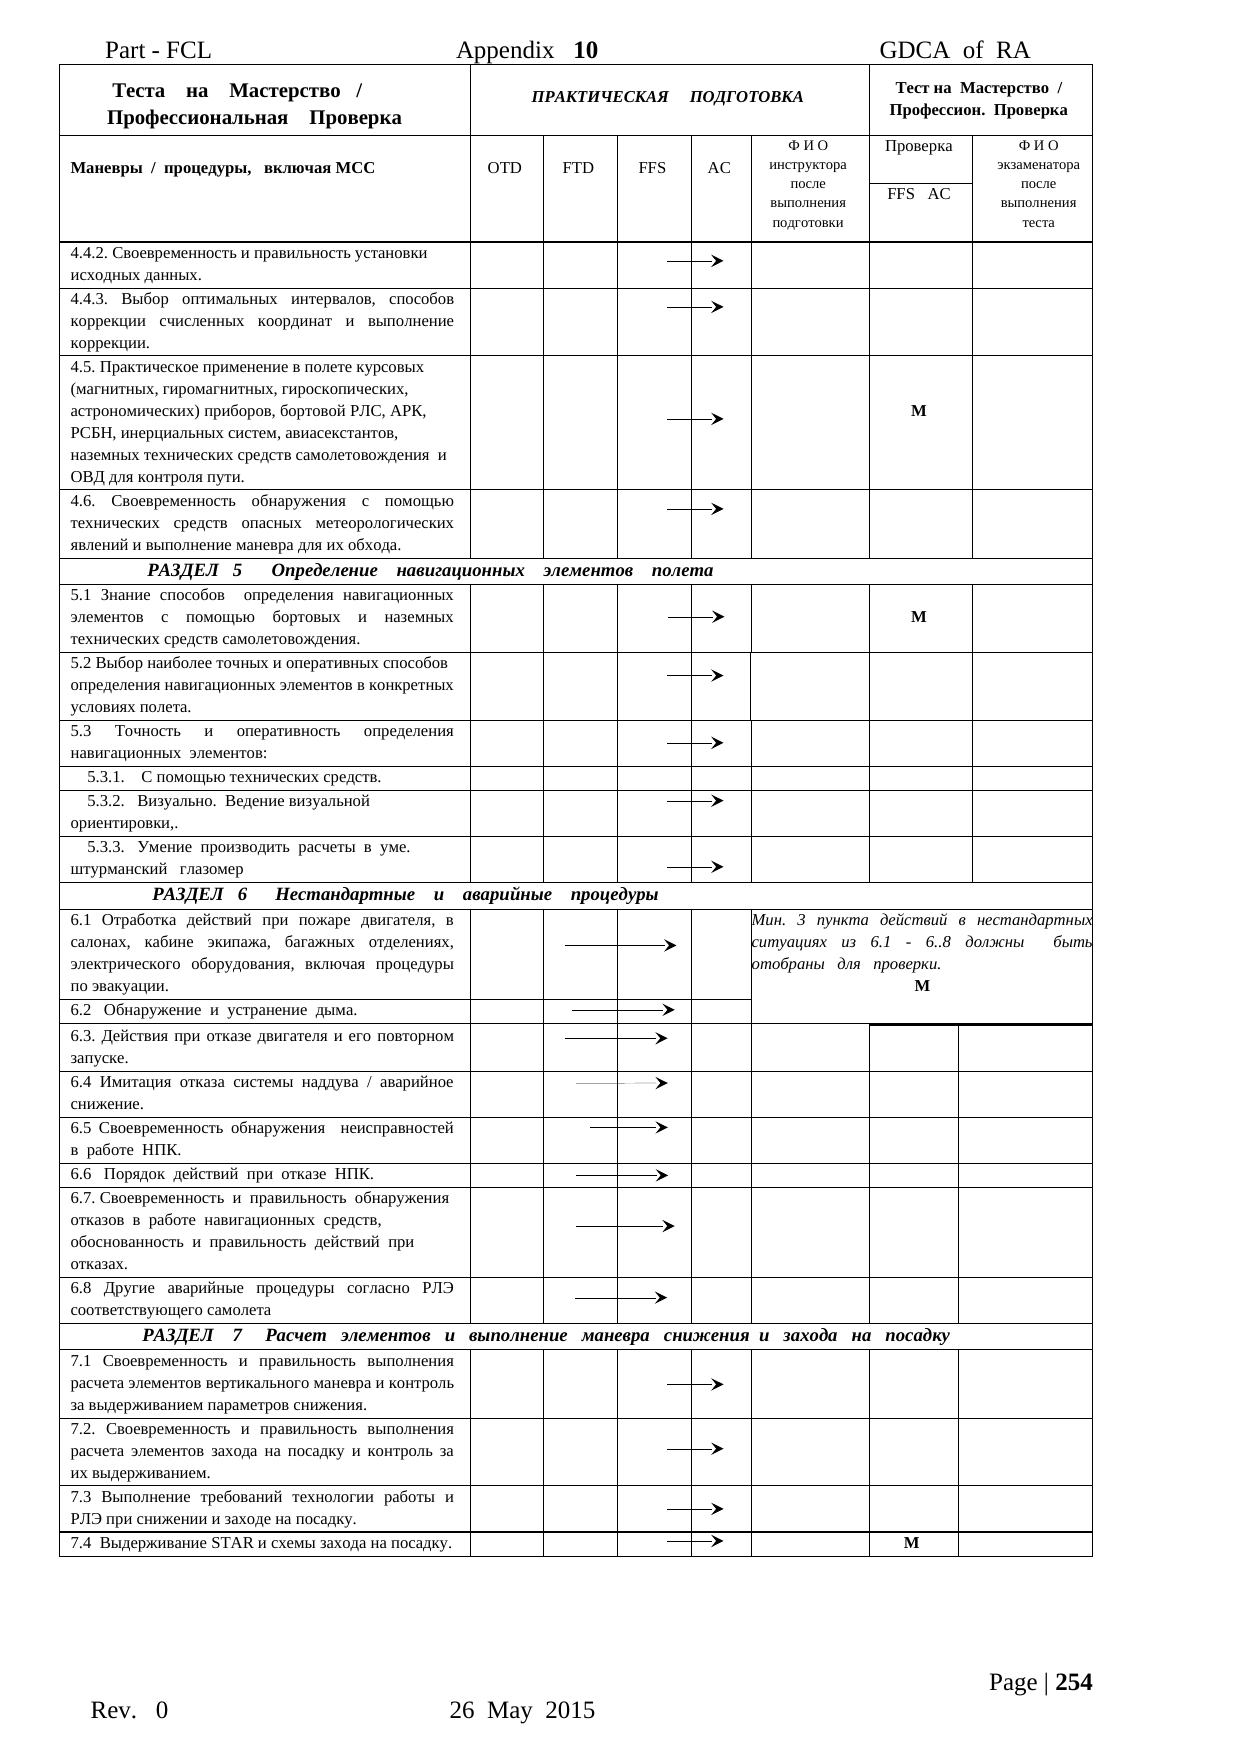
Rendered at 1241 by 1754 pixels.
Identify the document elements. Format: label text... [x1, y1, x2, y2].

table_cell [870, 490, 972, 557]
table_cell [618, 490, 691, 557]
table_cell 6.1 Отработка действий при пожаре двигателя, в салонах, кабине экипажа, багажных отделениях, электрического оборудования, включая процедуры по эвакуации. [60, 910, 470, 998]
table_cell [752, 1278, 869, 1323]
table_cell [870, 791, 972, 836]
table_cell [973, 243, 1092, 287]
table_cell [471, 767, 543, 790]
table_cell [959, 1486, 1092, 1531]
table_cell [692, 1118, 751, 1163]
table_cell [692, 1419, 751, 1485]
table_cell [471, 910, 543, 998]
table_cell [692, 1486, 751, 1531]
table_cell [692, 1000, 751, 1023]
table_cell [752, 1072, 869, 1117]
table_cell [692, 585, 751, 652]
table_cell [618, 1000, 691, 1023]
table_cell [471, 837, 543, 882]
table_cell [618, 1350, 691, 1417]
table_cell 7.4 Выдерживание STAR и схемы захода на посадку. [60, 1533, 470, 1556]
table_cell FTD [544, 136, 617, 241]
table_cell РАЗДЕЛ 6 Нестандартные и аварийные процедуры [60, 883, 1092, 908]
table_cell [544, 1486, 617, 1531]
table_cell [471, 791, 543, 836]
table_cell [752, 1164, 869, 1187]
table_cell 6.5 Своевременность обнаружения неисправностей в работе НПК. [60, 1118, 470, 1163]
table_cell Проверка [870, 136, 972, 183]
table_cell [692, 837, 751, 882]
table_cell М [870, 356, 972, 489]
table_cell [471, 1486, 543, 1531]
table_cell [618, 1072, 691, 1117]
table_cell [752, 837, 869, 882]
table_cell Ф И О экзаменатора после выполнения теста [973, 136, 1092, 241]
table_cell [752, 1350, 869, 1417]
table_cell [973, 721, 1092, 766]
table_cell [544, 490, 617, 557]
table_cell [544, 910, 617, 998]
table_cell 7.2. Своевременность и правильность выполнения расчета элементов захода на посадку и контроль за их выдерживанием. [60, 1419, 470, 1485]
table_cell [692, 767, 751, 790]
table_cell [959, 1278, 1092, 1323]
table_cell [471, 1164, 543, 1187]
table_cell [618, 791, 691, 836]
table_cell [752, 767, 869, 790]
table_cell [544, 653, 617, 720]
table_cell [959, 1419, 1092, 1485]
table_cell [752, 289, 869, 355]
table_cell [471, 1000, 543, 1023]
table_cell [752, 243, 869, 287]
table_cell [752, 1419, 869, 1485]
table_cell [752, 721, 869, 766]
table_cell [544, 1350, 617, 1417]
table_cell [973, 653, 1092, 720]
table_cell [471, 1350, 543, 1417]
table_cell [471, 721, 543, 766]
table_cell [752, 791, 869, 836]
table_cell 4.6. Своевременность обнаружения с помощью технических средств опасных метеорологических явлений и выполнение маневра для их обхода. [60, 490, 470, 557]
table_cell [973, 289, 1092, 355]
table_cell 7.1 Своевременность и правильность выполнения расчета элементов вертикального маневра и контроль за выдерживанием параметров снижения. [60, 1350, 470, 1417]
table_cell [870, 653, 972, 720]
table_cell [618, 289, 691, 355]
table_cell [870, 837, 972, 882]
table_cell [959, 1026, 1092, 1071]
table_cell [752, 585, 869, 652]
table_cell [544, 1164, 617, 1187]
table_cell [692, 356, 751, 489]
table_cell [973, 585, 1092, 652]
table_cell [544, 289, 617, 355]
table_cell 6.2 Обнаружение и устранение дыма. [60, 1000, 470, 1023]
table_cell [618, 585, 691, 652]
table_cell [544, 1000, 617, 1023]
table_header ПРАКТИЧЕСКАЯ ПОДГОТОВКА [471, 65, 869, 135]
table_cell [692, 1350, 751, 1417]
table_cell 5.3.3. Умение производить расчеты в уме. штурманский глазомер [60, 837, 470, 882]
table_cell 5.2 Выбор наиболее точных и оперативных способов определения навигационных элементов в конкретных условиях полета. [60, 653, 470, 720]
table_cell [870, 1072, 958, 1117]
table_cell 4.4.3. Выбор оптимальных интервалов, способов коррекции счисленных координат и выполнение коррекции. [60, 289, 470, 355]
table_cell [692, 721, 751, 766]
table_cell 4.4.2. Своевременность и правильность установки исходных данных. [60, 243, 470, 287]
table_cell 6.7. Своевременность и правильность обнаружения отказов в работе навигационных средств, обоснованность и правильность действий при отказах. [60, 1188, 470, 1277]
table_cell [692, 1024, 751, 1071]
table_cell [471, 1419, 543, 1485]
table_cell [618, 721, 691, 766]
table_cell РАЗДЕЛ 5 Определение навигационных элементов полета [60, 559, 1092, 584]
table_cell [751, 653, 869, 720]
table_cell [618, 767, 691, 790]
table_cell [959, 1072, 1092, 1117]
table_cell [973, 791, 1092, 836]
table_cell [471, 1024, 543, 1071]
table_cell [544, 837, 617, 882]
table_cell [618, 1278, 691, 1323]
table_cell [870, 1350, 958, 1417]
table_cell [471, 1278, 543, 1323]
table_cell [752, 490, 869, 557]
table_cell Мин. 3 пункта действий в нестандартных ситуациях из 6.1 - 6..8 должны быть отобраны для проверки. М [752, 910, 1092, 1023]
table_cell [870, 1164, 958, 1187]
table_cell [870, 767, 972, 790]
table_cell [618, 1188, 691, 1277]
table_cell 5.3.1. С помощью технических средств. [60, 767, 470, 790]
table_cell [959, 1118, 1092, 1163]
table_cell [752, 1533, 869, 1556]
table_cell [870, 243, 972, 287]
table_cell [870, 1026, 958, 1071]
table_cell М [870, 585, 972, 652]
table_cell 4.5. Практическое применение в полете курсовых (магнитных, гиромагнитных, гироскопических, астрономических) приборов, бортовой РЛС, АРК, РСБН, инерциальных систем, авиасекстантов, наземных технических средств самолетовождения и ОВД для контроля пути. [60, 356, 470, 489]
table_cell 5.3 Точность и оперативность определения навигационных элементов: [60, 721, 470, 766]
table_cell [870, 1419, 958, 1485]
table_cell [692, 243, 751, 287]
table_cell 5.3.2. Визуально. Ведение визуальной ориентировки,. [60, 791, 470, 836]
table_cell [544, 767, 617, 790]
table_cell [692, 791, 751, 836]
table_cell M [870, 1533, 958, 1556]
table_cell [544, 1188, 617, 1277]
table_cell [471, 356, 543, 489]
table_cell [544, 585, 617, 652]
table_cell [959, 1350, 1092, 1417]
table_cell 6.8 Другие аварийные процедуры согласно РЛЭ соответствующего самолета [60, 1278, 470, 1323]
table_cell Маневры / процедуры, включая МСС [60, 136, 470, 241]
table_cell [959, 1164, 1092, 1187]
table_cell [471, 490, 543, 557]
table_cell [544, 1024, 617, 1071]
table_cell AC [692, 136, 751, 241]
table_cell [692, 1533, 751, 1556]
table_cell [752, 356, 869, 489]
table_cell [544, 1118, 617, 1163]
table_header Теста на Мастерство / Профессиональная Проверка [60, 65, 470, 135]
table_cell [973, 837, 1092, 882]
table_cell [471, 1118, 543, 1163]
table_cell [618, 1419, 691, 1485]
table_cell [692, 490, 751, 557]
table_cell [618, 1486, 691, 1531]
table_cell FFS [618, 136, 691, 241]
table_cell [618, 1533, 691, 1556]
table_cell [544, 721, 617, 766]
table_cell [870, 289, 972, 355]
table_cell [471, 585, 543, 652]
table_cell [692, 1188, 751, 1277]
table_cell [618, 1118, 691, 1163]
table_cell [752, 1188, 869, 1277]
table_cell [471, 1072, 543, 1117]
table_cell [544, 356, 617, 489]
table_cell [692, 653, 750, 720]
table_cell [618, 243, 691, 287]
table_cell [692, 289, 751, 355]
table_header Тест на Мастерство / Профессион. Проверка [870, 65, 1092, 135]
table_cell FFS AC [870, 184, 972, 241]
table_cell [870, 1188, 958, 1277]
table_cell [471, 289, 543, 355]
table_cell [544, 1533, 617, 1556]
table_cell [959, 1188, 1092, 1277]
table_cell [692, 1164, 751, 1187]
table_cell [471, 243, 543, 287]
table_cell [752, 1486, 869, 1531]
table_cell [544, 1072, 617, 1117]
table_cell [618, 837, 691, 882]
table_cell [959, 1533, 1092, 1556]
table_cell [752, 1024, 869, 1071]
table_cell [692, 910, 751, 998]
table_cell [618, 653, 691, 720]
table_cell OTD [471, 136, 543, 241]
table_cell [973, 356, 1092, 489]
table_cell 6.6 Порядок действий при отказе НПК. [60, 1164, 470, 1187]
table_cell [544, 1419, 617, 1485]
table_cell 6.3. Действия при отказе двигателя и его повторном запуске. [60, 1024, 470, 1071]
table_cell 5.1 Знание способов определения навигационных элементов с помощью бортовых и наземных технических средств самолетовождения. [60, 585, 470, 652]
table_cell [870, 1278, 958, 1323]
table_cell [618, 1164, 691, 1187]
table_cell [618, 1024, 691, 1071]
table_cell [618, 356, 691, 489]
table_cell [973, 767, 1092, 790]
table_cell Ф И О инструктора после выполнения подготовки [752, 136, 869, 241]
table_cell [471, 1188, 543, 1277]
table_cell [870, 721, 972, 766]
table_cell 7.3 Выполнение требований технологии работы и РЛЭ при снижении и заходе на посадку. [60, 1486, 470, 1531]
table_cell [544, 243, 617, 287]
table_cell [544, 1278, 617, 1323]
table_cell 6.4 Имитация отказа системы наддува / аварийное снижение. [60, 1072, 470, 1117]
table_cell [692, 1072, 751, 1117]
table_cell [471, 653, 543, 720]
table_cell РАЗДЕЛ 7 Расчет элементов и выполнение маневра снижения и захода на посадку [60, 1324, 1092, 1349]
table_cell [544, 791, 617, 836]
table_cell [618, 910, 691, 998]
table_cell [752, 1118, 869, 1163]
table_cell [471, 1533, 543, 1556]
table_cell [870, 1118, 958, 1163]
table_cell [870, 1486, 958, 1531]
table_cell [692, 1278, 751, 1323]
table_cell [973, 490, 1092, 557]
